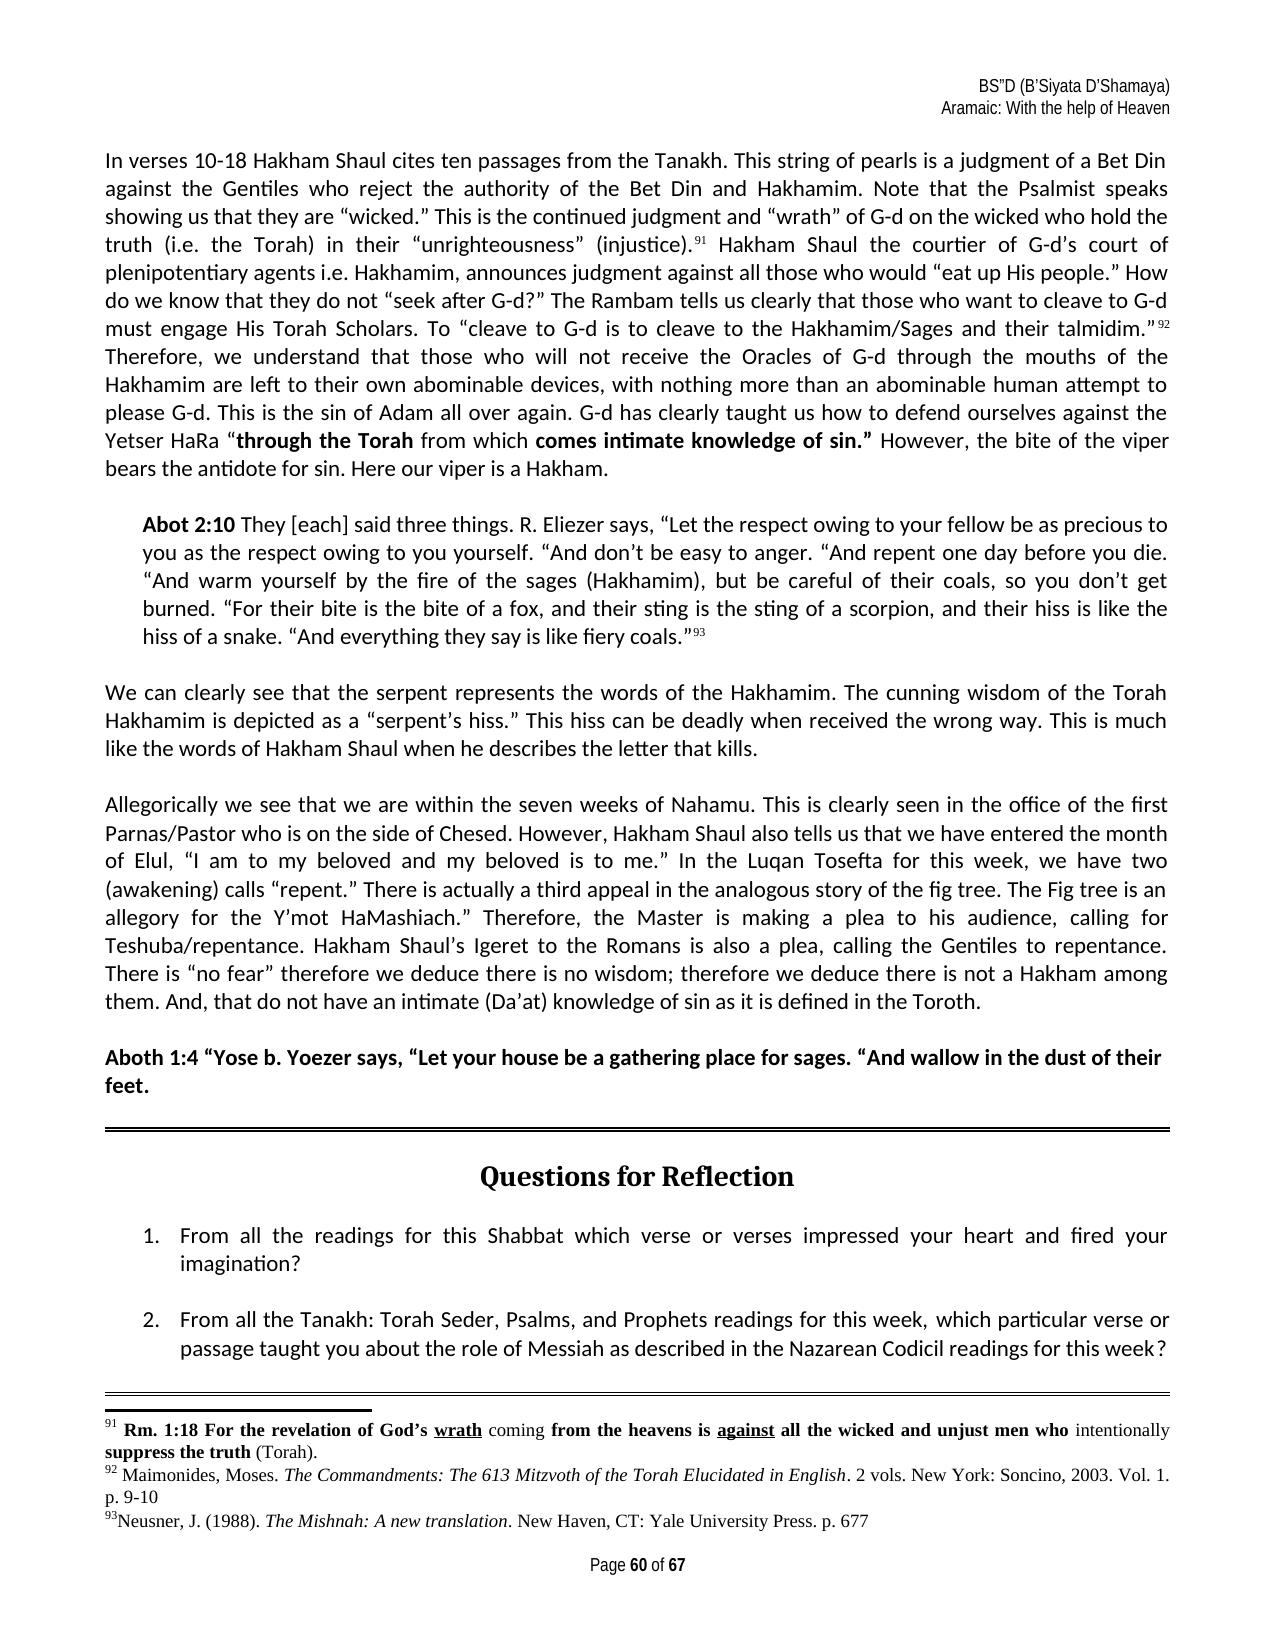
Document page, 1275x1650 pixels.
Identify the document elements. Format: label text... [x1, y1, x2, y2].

text Questions for Reflection [105, 1160, 1170, 1193]
text Allegorically we see that we are within the seven weeks of Nahamu. This is clearly seen in the office of the first Parnas/Pastor who is on the side of Chesed. However, Hakham Shaul also tells us that we have entered the month of Elul, “I am to my beloved and my beloved is to me.” In the Luqan Tosefta for this week, we have two (awakening) calls “repent.” There is actually a third appeal in the analogous story of the fig tree. The Fig tree is an allegory for the Y’mot HaMashiach.” Therefore, the Master is making a plea to his audience, calling for Teshuba/repentance. Hakham Shaul’s Igeret to the Romans is also a plea, calling the Gentiles to repentance. There is “no fear” therefore we deduce there is no wisdom; therefore we deduce there is not a Hakham among them. And, that do not have an intimate (Da’at) knowledge of sin as it is defined in the Toroth. [105, 791, 1170, 1015]
text Aboth 1:4 “Yose b. Yoezer says, “Let your house be a gathering place for sages. “And wallow in the dust of their feet. [105, 1043, 1170, 1099]
list From all the Tanakh: Torah Seder, Psalms, and Prophets readings for this week, which particular verse or passage taught you about the role of Messiah as described in the Nazarean Codicil readings for this week? [142, 1306, 1170, 1362]
text Abot 2:10 They [each] said three things. R. Eliezer says, “Let the respect owing to your fellow be as precious to you as the respect owing to you yourself. “And don’t be easy to anger. “And repent one day before you die. “And warm yourself by the fire of the sages (Hakhamim), but be careful of their coals, so you don’t get burned. “For their bite is the bite of a fox, and their sting is the sting of a scorpion, and their hiss is like the hiss of a snake. “And everything they say is like fiery coals.” [142, 510, 1170, 651]
text In verses 10-18 Hakham Shaul cites ten passages from the Tanakh. This string of pearls is a judgment of a Bet Din against the Gentiles who reject the authority of the Bet Din and Hakhamim. Note that the Psalmist speaks showing us that they are “wicked.” This is the continued judgment and “wrath” of G-d on the wicked who hold the truth (i.e. the Torah) in their “unrighteousness” (injustice). Hakham Shaul the courtier of G-d’s court of plenipotentiary agents i.e. Hakhamim, announces judgment against all those who would “eat up His people.” How do we know that they do not “seek after G-d?” The Rambam tells us clearly that those who want to cleave to G-d must engage His Torah Scholars. To “cleave to G-d is to cleave to the Hakhamim/Sages and their talmidim.” Therefore, we understand that those who will not receive the Oracles of G-d through the mouths of the Hakhamim are left to their own abominable devices, with nothing more than an abominable human attempt to please G-d. This is the sin of Adam all over again. G-d has clearly taught us how to defend ourselves against the Yetser HaRa “through the Torah from which comes intimate knowledge of sin.” However, the bite of the viper bears the antidote for sin. Here our viper is a Hakham. [105, 146, 1170, 482]
list From all the readings for this Shabbat which verse or verses impressed your heart and fired your imagination? [142, 1222, 1170, 1278]
text We can clearly see that the serpent represents the words of the Hakhamim. The cunning wisdom of the Torah Hakhamim is depicted as a “serpent’s hiss.” This hiss can be deadly when received the wrong way. This is much like the words of Hakham Shaul when he describes the letter that kills. [105, 678, 1170, 763]
